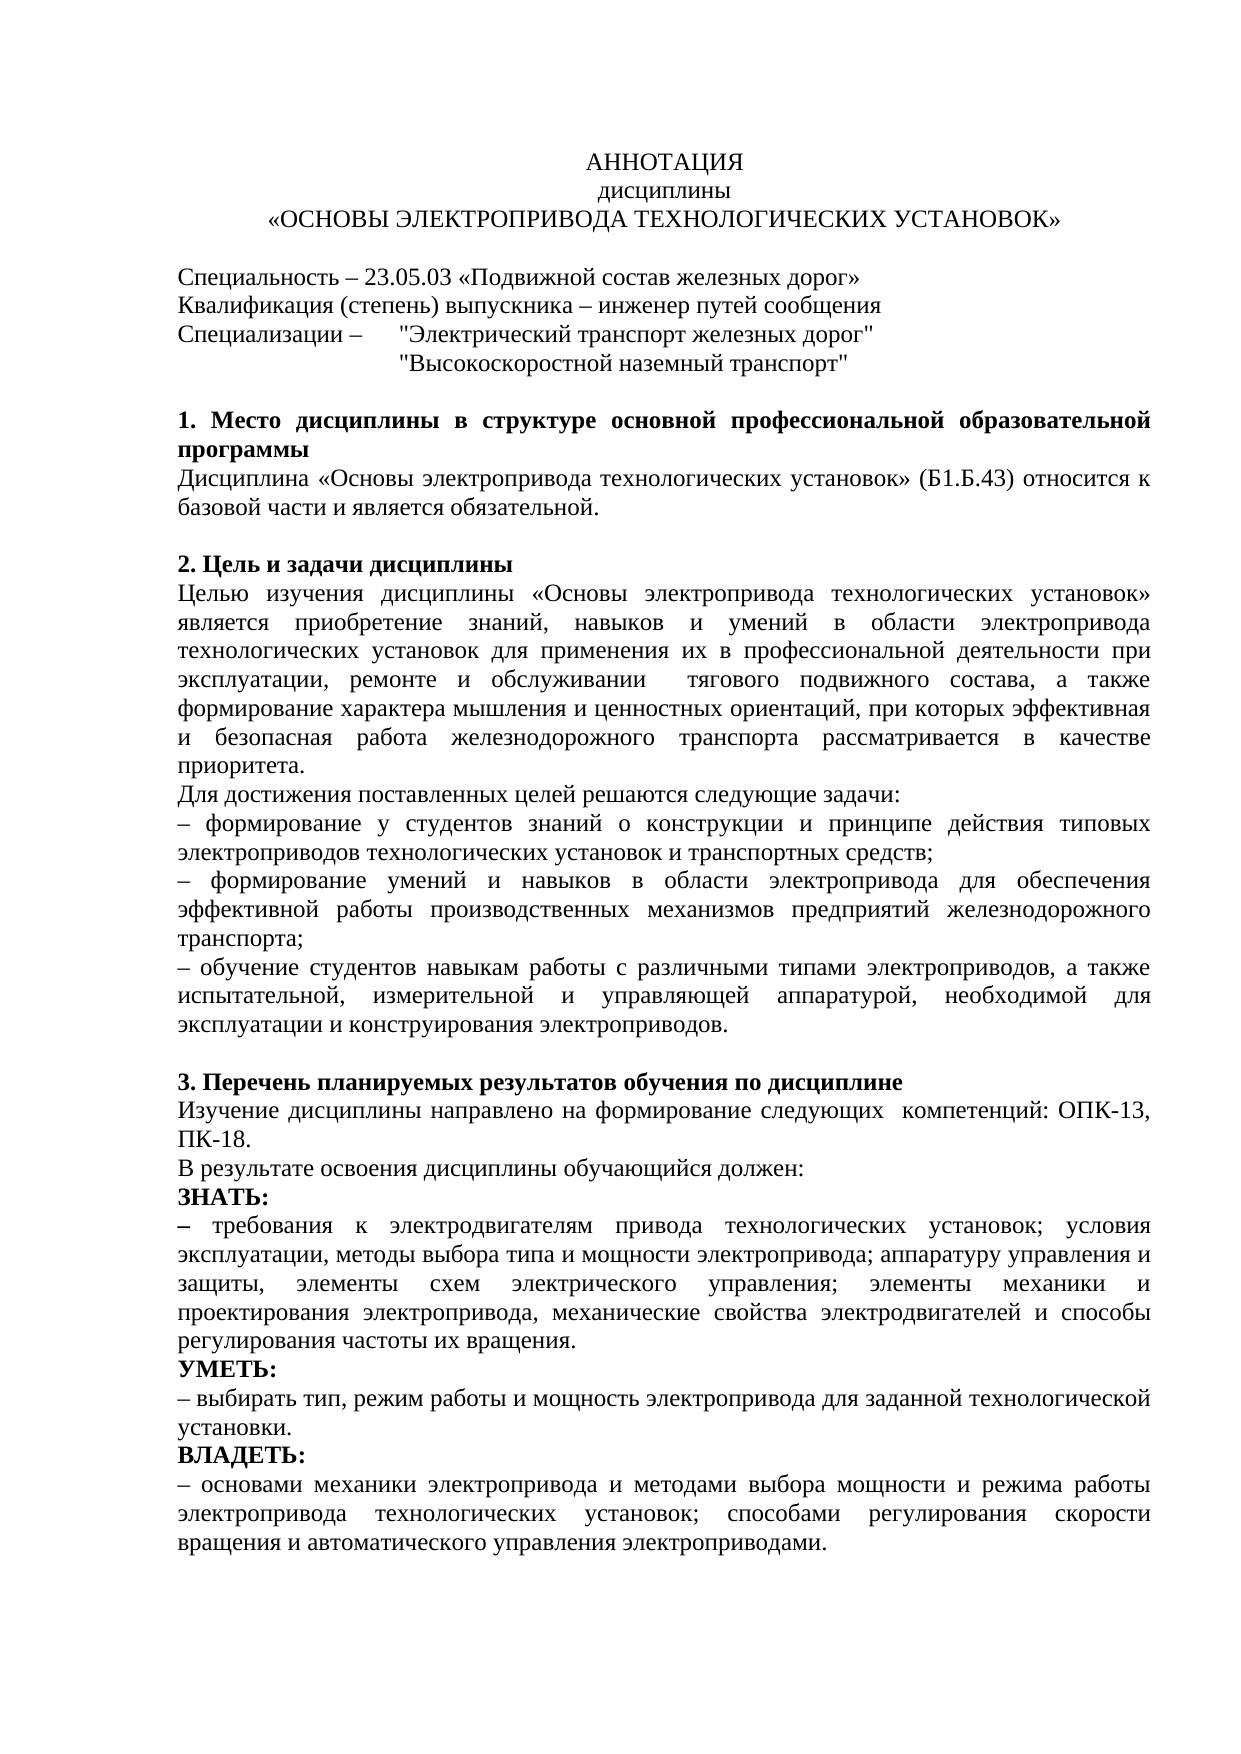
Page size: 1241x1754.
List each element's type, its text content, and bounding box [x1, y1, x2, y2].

text Для достижения поставленных целей решаются следующие задачи: [177, 779, 1152, 808]
text Квалификация (степень) выпускника – инженер путей сообщения [177, 291, 1152, 319]
text Специализации – "Электрический транспорт железных дорог" [177, 319, 1152, 348]
text – формирование умений и навыков в области электропривода для обеспечения эффективной работы производственных механизмов предприятий железнодорожного транспорта; [177, 866, 1152, 952]
text 3. Перечень планируемых результатов обучения по дисциплине [177, 1067, 1152, 1096]
text – формирование у студентов знаний о конструкции и принципе действия типовых электроприводов технологических установок и транспортных средств; [177, 808, 1152, 866]
text Целью изучения дисциплины «Основы электропривода технологических установок» является приобретение знаний, навыков и умений в области электропривода технологических установок для применения их в профессиональной деятельности при эксплуатации, ремонте и обслуживании тягового подвижного состава, а также формирование характера мышления и ценностных ориентаций, при которых эффективная и безопасная работа железнодорожного транспорта рассматривается в качестве приоритета. [177, 578, 1152, 779]
text Специальность – 23.05.03 «Подвижной состав железных дорог» [177, 262, 1152, 291]
text В результате освоения дисциплины обучающийся должен: [177, 1153, 1152, 1182]
text 1. Место дисциплины в структуре основной профессиональной образовательной программы [177, 406, 1152, 463]
text "Высокоскоростной наземный транспорт" [177, 348, 1152, 377]
text ЗНАТЬ: [177, 1182, 1152, 1211]
text Дисциплина «Основы электропривода технологических установок» (Б1.Б.43) относится к базовой части и является обязательной. [177, 463, 1152, 521]
text – обучение студентов навыкам работы с различными типами электроприводов, а также испытательной, измерительной и управляющей аппаратурой, необходимой для эксплуатации и конструирования электроприводов. [177, 952, 1152, 1038]
text дисциплины [177, 176, 1152, 204]
text АННОТАЦИЯ [177, 147, 1152, 176]
text Изучение дисциплины направлено на формирование следующих компетенций: ОПК-13, ПК-18. [177, 1096, 1152, 1153]
text – требования к электродвигателям привода технологических установок; условия эксплуатации, методы выбора типа и мощности электропривода; аппаратуру управления и защиты, элементы схем электрического управления; элементы механики и проектирования электропривода, механические свойства электродвигателей и способы регулирования частоты их вращения. [177, 1211, 1152, 1354]
text – выбирать тип, режим работы и мощность электропривода для заданной технологической установки. [177, 1383, 1152, 1441]
text 2. Цель и задачи дисциплины [177, 549, 1152, 578]
text «ОСНОВЫ ЭЛЕКТРОПРИВОДА ТЕХНОЛОГИЧЕСКИХ УСТАНОВОК» [177, 204, 1152, 233]
text – основами механики электропривода и методами выбора мощности и режима работы электропривода технологических установок; способами регулирования скорости вращения и автоматического управления электроприводами. [177, 1469, 1152, 1556]
text ВЛАДЕТЬ: [177, 1441, 1152, 1469]
text УМЕТЬ: [177, 1354, 1152, 1383]
